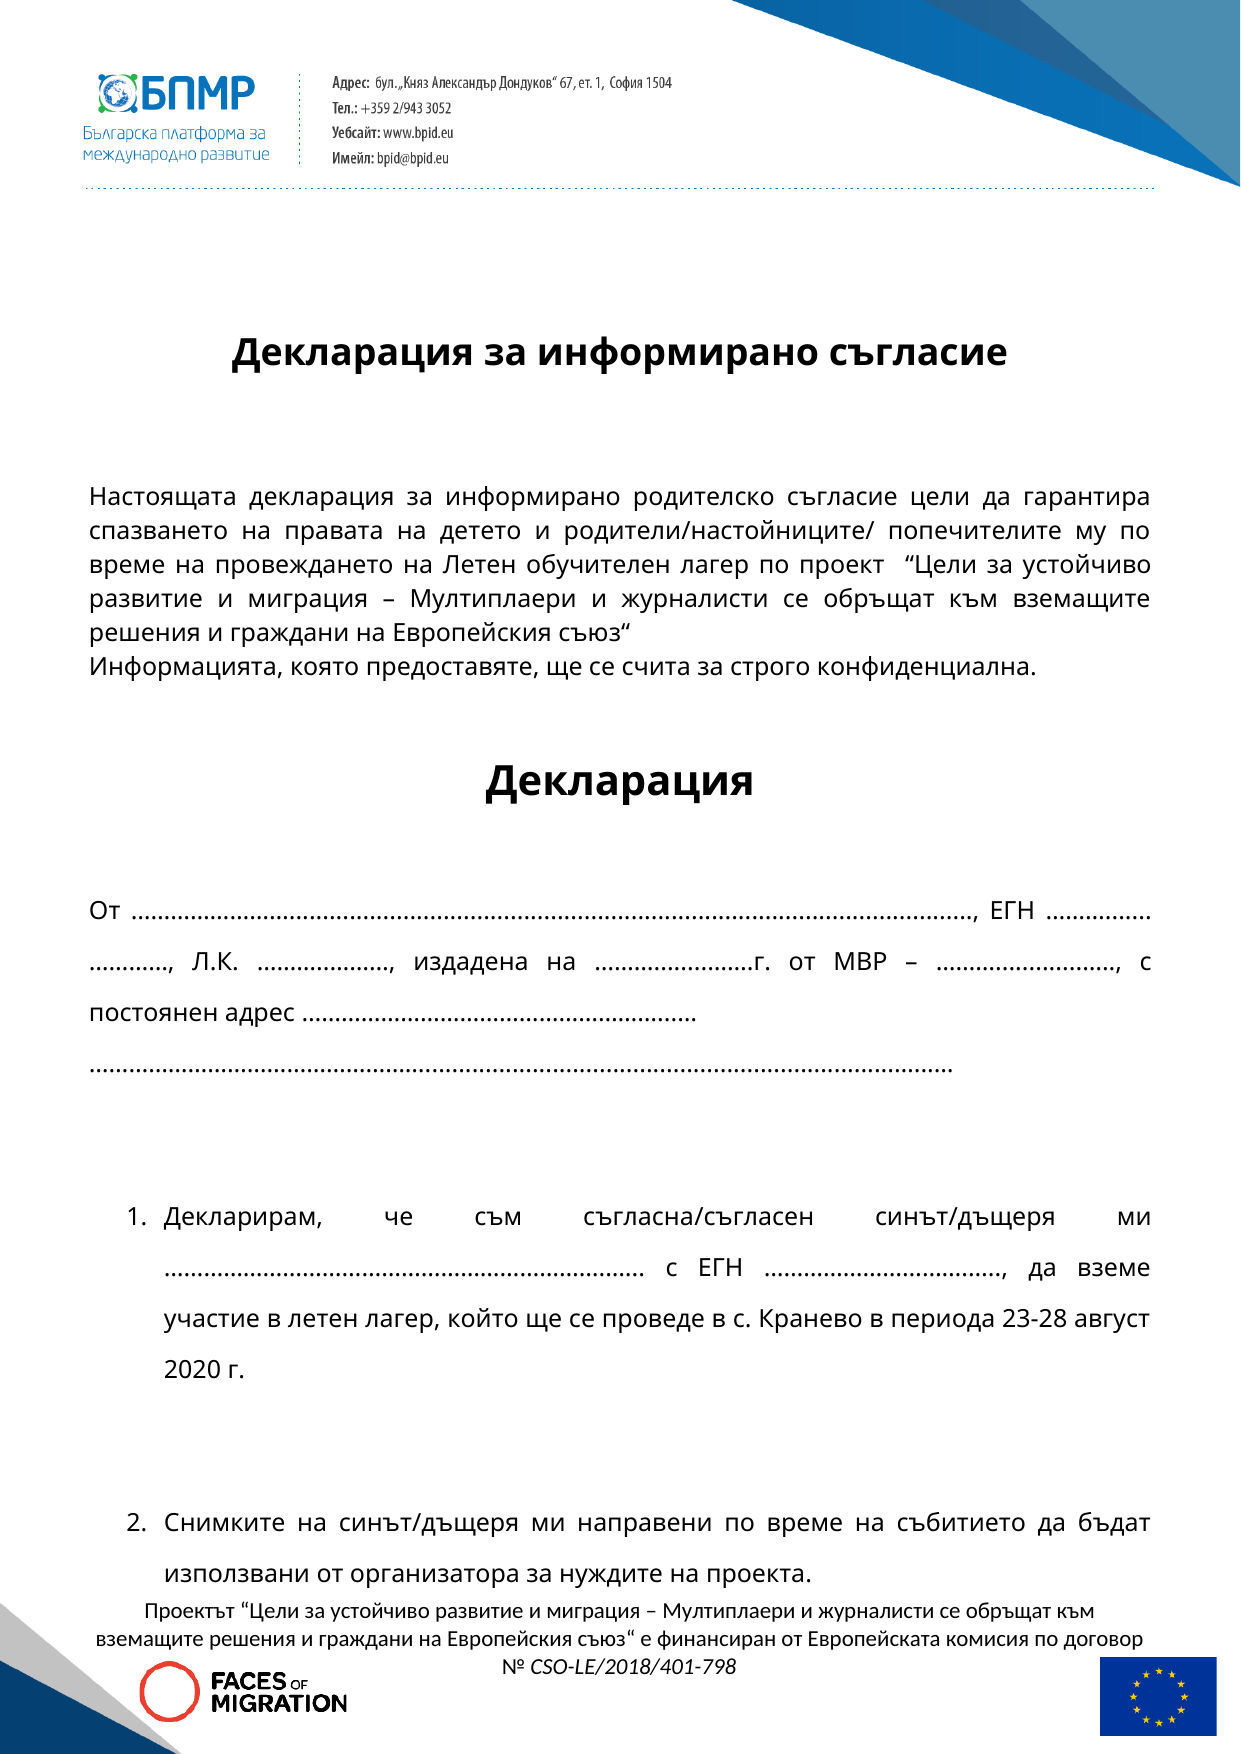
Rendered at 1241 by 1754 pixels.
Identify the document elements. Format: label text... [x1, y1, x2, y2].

text Декларация [89, 751, 1152, 807]
list Декларирам, че съм съгласна/съгласен синът/дъщеря ми …………………………………………………………..….. с ЕГН ………………………….….., да вземе участие в летен лагер, който ще се проведе в с. Кранево в периода 23-28 август 2020 г. [126, 1199, 1152, 1386]
text Настоящата декларация за информирано родителско съгласие цели да гарантира спазването на правата на детето и родители/настойниците/ попечителите му по време на провеждането на Летен обучителен лагер по проект “Цели за устойчиво развитие и миграция – Мултиплаери и журналисти се обръщат към вземащите решения и граждани на Европейския съюз“ [89, 478, 1152, 648]
text Декларация за информирано съгласие [89, 325, 1152, 376]
picture [0, 0, 1241, 1754]
text От ……………………......................................................................................................, ЕГН ……….......…………, Л.К. ………..………, издадена на ………........…….г. от МВР – ……….............….., с постоянен адрес ………………………………………………...… [89, 893, 1152, 1029]
text ……………………………………………......................................................................…...… [89, 1046, 1152, 1080]
text Информацията, която предоставяте, ще се счита за строго конфиденциална. [89, 648, 1152, 683]
list Снимките на синът/дъщеря ми направени по време на събитието да бъдат използвани от организатора за нуждите на проекта. [126, 1505, 1152, 1590]
